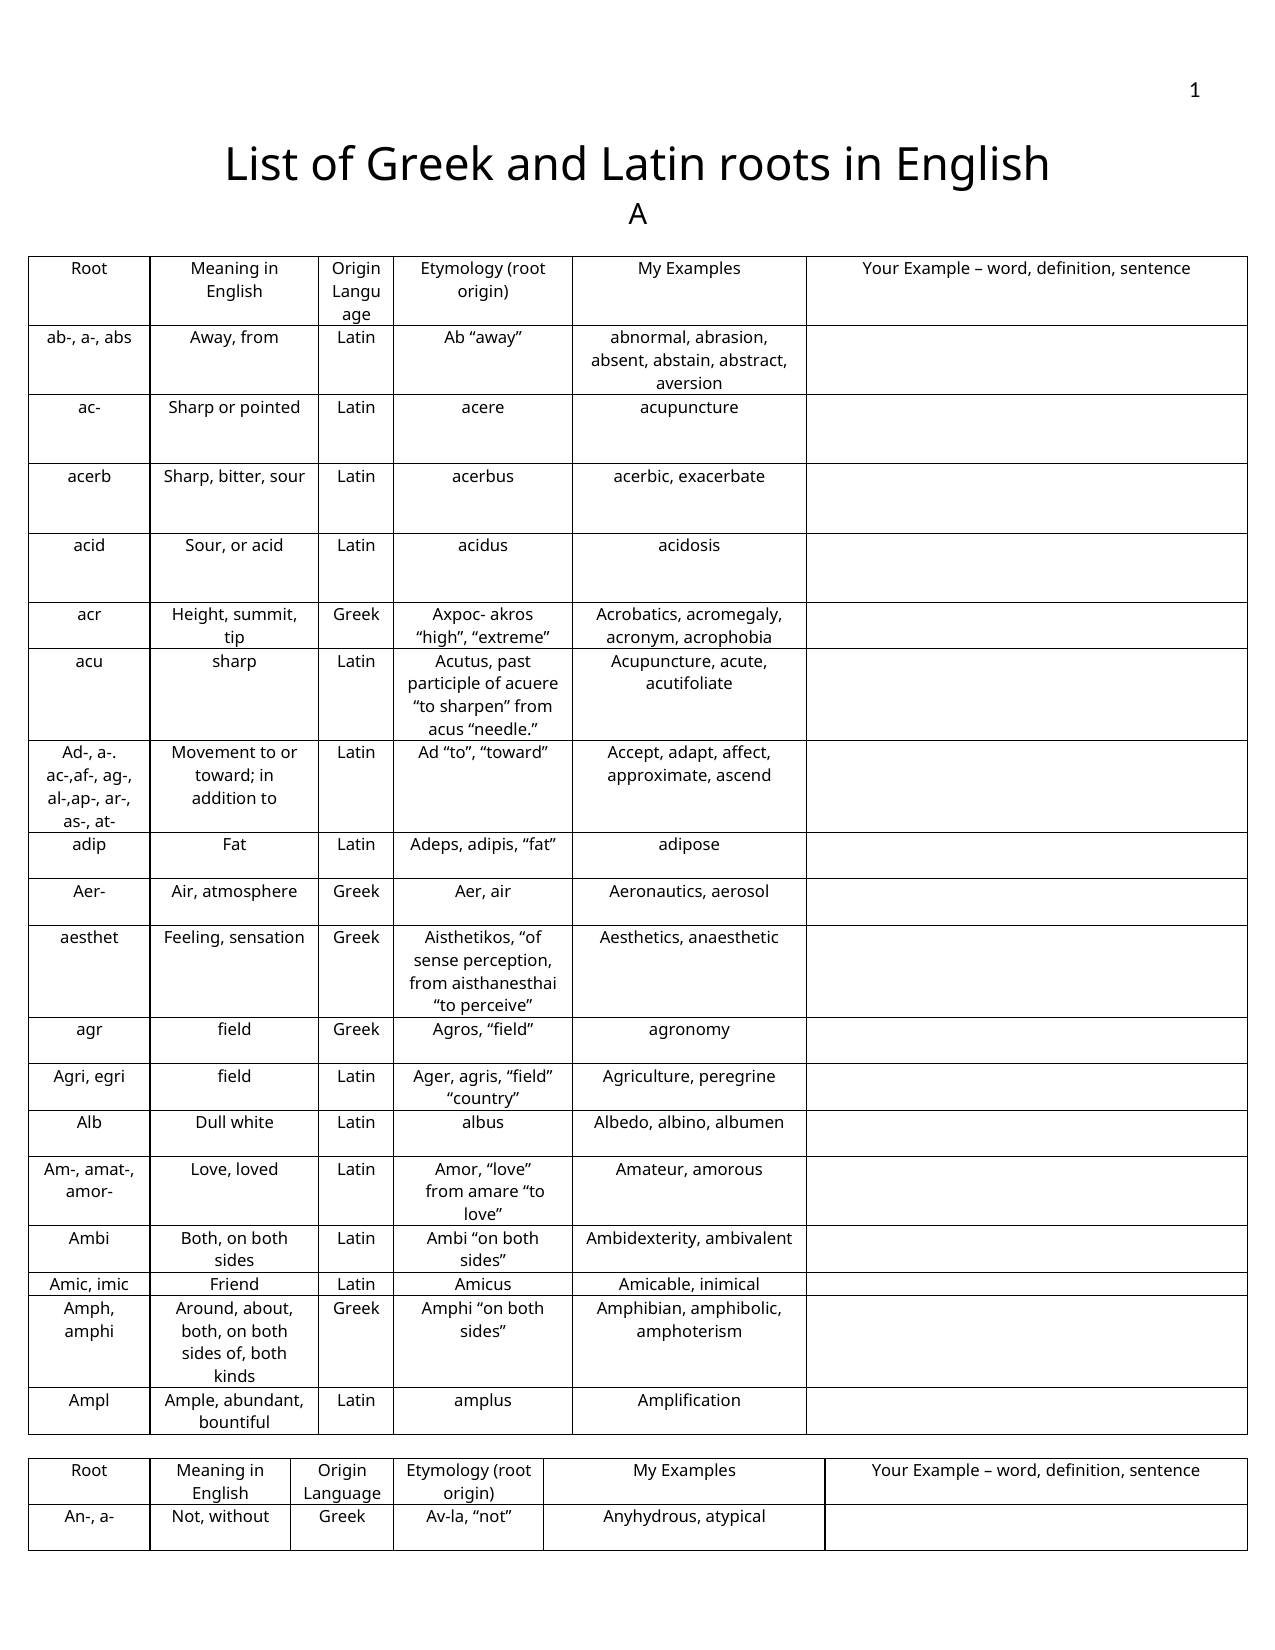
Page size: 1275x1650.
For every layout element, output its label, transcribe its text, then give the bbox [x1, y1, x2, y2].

table_cell Greek [291, 1505, 393, 1550]
table_cell Fat [151, 833, 318, 878]
table_cell acidus [394, 534, 572, 602]
table_cell Both, on both sides [151, 1226, 318, 1272]
table_cell Latin [319, 464, 393, 532]
table_cell Aisthetikos, “of sense perception, from aisthanesthai “to perceive” [394, 926, 572, 1017]
table_cell [807, 879, 1247, 925]
table_cell [807, 926, 1247, 1017]
table_cell [807, 395, 1247, 463]
table_cell albus [394, 1111, 572, 1156]
table_cell acerb [29, 464, 149, 532]
table_header My Examples [544, 1459, 824, 1504]
table_cell [807, 1226, 1247, 1272]
table_cell acerbic, exacerbate [573, 464, 806, 532]
table_cell Latin [319, 326, 393, 394]
table_cell [807, 1157, 1247, 1225]
table_cell Sour, or acid [151, 534, 318, 602]
table_cell Latin [319, 833, 393, 878]
table_cell acr [29, 603, 149, 648]
table_cell [807, 1018, 1247, 1063]
table_header Root [29, 1459, 149, 1504]
table_header Meaning in English [151, 1459, 290, 1504]
table_cell Aesthetics, anaesthetic [573, 926, 806, 1017]
table_cell [807, 326, 1247, 394]
table_cell acid [29, 534, 149, 602]
table_cell Aeronautics, aerosol [573, 879, 806, 925]
table_cell Ample, abundant, bountiful [151, 1388, 318, 1434]
table_cell Amphibian, amphibolic, amphoterism [573, 1296, 806, 1387]
table_cell acere [394, 395, 572, 463]
table_cell Latin [319, 1064, 393, 1109]
table_cell Latin [319, 1226, 393, 1272]
table_cell Acupuncture, acute, acutifoliate [573, 649, 806, 740]
table_cell sharp [151, 649, 318, 740]
table_cell Greek [319, 926, 393, 1017]
table_cell Ampl [29, 1388, 149, 1434]
table_cell Movement to or toward; in addition to [151, 741, 318, 832]
table_cell Ad-, a-. ac-,af-, ag-, al-,ap-, ar-, as-, at- [29, 741, 149, 832]
table_cell Am-, amat-, amor- [29, 1157, 149, 1225]
table_cell Ager, agris, “field” “country” [394, 1064, 572, 1109]
table_cell aesthet [29, 926, 149, 1017]
table_cell Height, summit, tip [151, 603, 318, 648]
table_cell adip [29, 833, 149, 878]
table_cell Latin [319, 1157, 393, 1225]
table_cell Aer, air [394, 879, 572, 925]
table_cell Amplification [573, 1388, 806, 1434]
table_cell Av-la, “not” [394, 1505, 543, 1550]
table_cell acerbus [394, 464, 572, 532]
table_cell Latin [319, 1388, 393, 1434]
table_cell [807, 464, 1247, 532]
table_cell [807, 1388, 1247, 1434]
table_cell Acrobatics, acromegaly, acronym, acrophobia [573, 603, 806, 648]
table_cell [807, 741, 1247, 832]
table_cell Aer- [29, 879, 149, 925]
table_header Your Example – word, definition, sentence [807, 257, 1247, 325]
table_header Meaning in English [151, 257, 318, 325]
table_cell Anyhydrous, atypical [544, 1505, 824, 1550]
table_cell agr [29, 1018, 149, 1063]
table_header Etymology (root origin) [394, 1459, 543, 1504]
table_cell Ambidexterity, ambivalent [573, 1226, 806, 1272]
table_cell Albedo, albino, albumen [573, 1111, 806, 1156]
table_cell amplus [394, 1388, 572, 1434]
table_cell field [151, 1018, 318, 1063]
table_cell Amphi “on both sides” [394, 1296, 572, 1387]
table_cell Ambi [29, 1226, 149, 1272]
table_cell Ab “away” [394, 326, 572, 394]
table_cell Latin [319, 649, 393, 740]
table_cell Latin [319, 395, 393, 463]
table_cell adipose [573, 833, 806, 878]
table_cell Air, atmosphere [151, 879, 318, 925]
table_cell Ad “to”, “toward” [394, 741, 572, 832]
table_cell Greek [319, 879, 393, 925]
table_cell Amic, imic [29, 1273, 149, 1295]
table_cell Dull white [151, 1111, 318, 1156]
table_cell Ambi “on both sides” [394, 1226, 572, 1272]
table_cell agronomy [573, 1018, 806, 1063]
table_cell Agri, egri [29, 1064, 149, 1109]
table_header Etymology (root origin) [394, 257, 572, 325]
table_cell [807, 1064, 1247, 1109]
text A [75, 193, 1200, 233]
table_cell Agriculture, peregrine [573, 1064, 806, 1109]
table_header Your Example – word, definition, sentence [826, 1459, 1247, 1504]
table_cell Sharp, bitter, sour [151, 464, 318, 532]
table_cell [807, 649, 1247, 740]
table_cell Amicable, inimical [573, 1273, 806, 1295]
table_cell [826, 1505, 1247, 1550]
table_cell acupuncture [573, 395, 806, 463]
table_cell [807, 833, 1247, 878]
table_cell Love, loved [151, 1157, 318, 1225]
table_cell Feeling, sensation [151, 926, 318, 1017]
table_cell Greek [319, 1018, 393, 1063]
table_header Root [29, 257, 149, 325]
table_cell Greek [319, 1296, 393, 1387]
table_cell Amateur, amorous [573, 1157, 806, 1225]
table_cell Friend [151, 1273, 318, 1295]
table_cell abnormal, abrasion, absent, abstain, abstract, aversion [573, 326, 806, 394]
table_header Origin Language [319, 257, 393, 325]
table_cell Around, about, both, on both sides of, both kinds [151, 1296, 318, 1387]
table_cell field [151, 1064, 318, 1109]
table_cell Amicus [394, 1273, 572, 1295]
table_cell Adeps, adipis, “fat” [394, 833, 572, 878]
table_cell [807, 1296, 1247, 1387]
table_cell [807, 603, 1247, 648]
text List of Greek and Latin roots in English [75, 131, 1200, 193]
table_cell Away, from [151, 326, 318, 394]
table_cell [807, 1273, 1247, 1295]
table_cell Greek [319, 603, 393, 648]
table_cell Latin [319, 534, 393, 602]
table_cell Accept, adapt, affect, approximate, ascend [573, 741, 806, 832]
table_cell Amph, amphi [29, 1296, 149, 1387]
table_header My Examples [573, 257, 806, 325]
table_cell acidosis [573, 534, 806, 602]
table_cell Sharp or pointed [151, 395, 318, 463]
table_cell Amor, “love” from amare “to love” [394, 1157, 572, 1225]
table_cell Latin [319, 741, 393, 832]
table_cell ac- [29, 395, 149, 463]
table_cell Latin [319, 1273, 393, 1295]
table_cell Axpoc- akros “high”, “extreme” [394, 603, 572, 648]
table_cell Alb [29, 1111, 149, 1156]
table_header Origin Language [291, 1459, 393, 1504]
table_cell Latin [319, 1111, 393, 1156]
table_cell Not, without [151, 1505, 290, 1550]
table_cell [807, 534, 1247, 602]
table_cell ab-, a-, abs [29, 326, 149, 394]
table_cell Acutus, past participle of acuere “to sharpen” from acus “needle.” [394, 649, 572, 740]
table_cell Agros, “field” [394, 1018, 572, 1063]
table_cell [807, 1111, 1247, 1156]
table_cell An-, a- [29, 1505, 149, 1550]
table_cell acu [29, 649, 149, 740]
